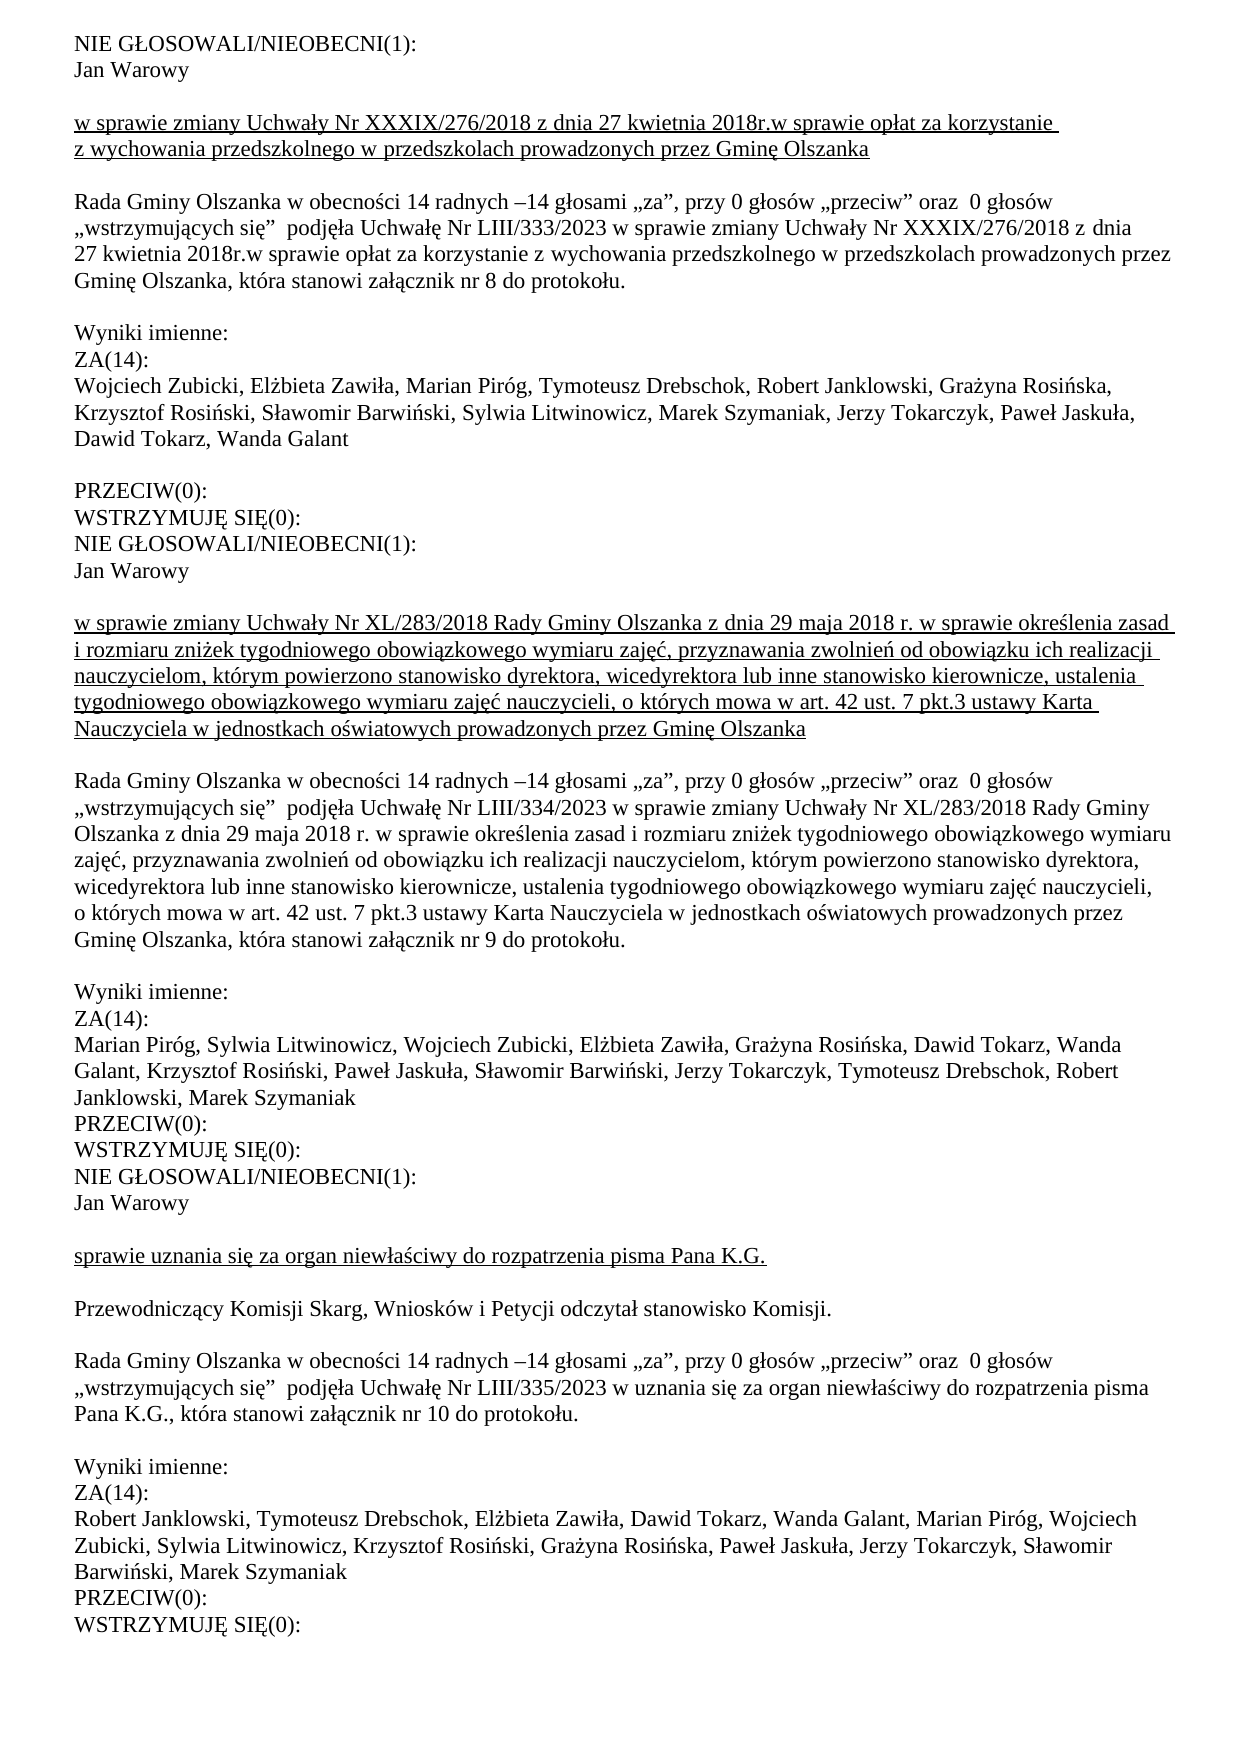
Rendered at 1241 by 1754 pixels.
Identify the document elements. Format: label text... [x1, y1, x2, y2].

text ZA(14): [74, 1479, 1181, 1505]
text Wyniki imienne: [74, 1453, 1181, 1479]
text Rada Gminy Olszanka w obecności 14 radnych –14 głosami „za”, przy 0 głosów „przeciw” oraz 0 głosów „wstrzymujących się” podjęła Uchwałę Nr LIII/335/2023 w uznania się za organ niewłaściwy do rozpatrzenia pisma Pana K.G., która stanowi załącznik nr 10 do protokołu. [74, 1347, 1181, 1426]
text Wyniki imienne: [74, 319, 1181, 346]
text PRZECIW(0): [74, 478, 1181, 504]
text ZA(14): [74, 346, 1181, 372]
text ZA(14): [74, 1005, 1181, 1031]
text WSTRZYMUJĘ SIĘ(0): [74, 1136, 1181, 1163]
text PRZECIW(0): [74, 1110, 1181, 1136]
text Jan Warowy [74, 56, 1181, 82]
text Jan Warowy [74, 557, 1181, 583]
text Robert Janklowski, Tymoteusz Drebschok, Elżbieta Zawiła, Dawid Tokarz, Wanda Galant, Marian Piróg, Wojciech Zubicki, Sylwia Litwinowicz, Krzysztof Rosiński, Grażyna Rosińska, Paweł Jaskuła, Jerzy Tokarczyk, Sławomir Barwiński, Marek Szymaniak [74, 1505, 1181, 1584]
text NIE GŁOSOWALI/NIEOBECNI(1): [74, 530, 1181, 557]
text sprawie uznania się za organ niewłaściwy do rozpatrzenia pisma Pana K.G. [74, 1242, 1181, 1268]
text WSTRZYMUJĘ SIĘ(0): [74, 504, 1181, 530]
text Rada Gminy Olszanka w obecności 14 radnych –14 głosami „za”, przy 0 głosów „przeciw” oraz 0 głosów „wstrzymujących się” podjęła Uchwałę Nr LIII/334/2023 w sprawie zmiany Uchwały Nr XL/283/2018 Rady Gminy Olszanka z dnia 29 maja 2018 r. w sprawie określenia zasad i rozmiaru zniżek tygodniowego obowiązkowego wymiaru zajęć, przyznawania zwolnień od obowiązku ich realizacji nauczycielom, którym powierzono stanowisko dyrektora, wicedyrektora lub inne stanowisko kierownicze, ustalenia tygodniowego obowiązkowego wymiaru zajęć nauczycieli, o których mowa w art. 42 ust. 7 pkt.3 ustawy Karta Nauczyciela w jednostkach oświatowych prowadzonych przez Gminę Olszanka, która stanowi załącznik nr 9 do protokołu. [74, 767, 1181, 952]
text w sprawie zmiany Uchwały Nr XL/283/2018 Rady Gminy Olszanka z dnia 29 maja 2018 r. w sprawie określenia zasad i rozmiaru zniżek tygodniowego obowiązkowego wymiaru zajęć, przyznawania zwolnień od obowiązku ich realizacji nauczycielom, którym powierzono stanowisko dyrektora, wicedyrektora lub inne stanowisko kierownicze, ustalenia tygodniowego obowiązkowego wymiaru zajęć nauczycieli, o których mowa w art. 42 ust. 7 pkt.3 ustawy Karta Nauczyciela w jednostkach oświatowych prowadzonych przez Gminę Olszanka [74, 609, 1181, 741]
text WSTRZYMUJĘ SIĘ(0): [74, 1611, 1181, 1637]
text Wyniki imienne: [74, 978, 1181, 1005]
text NIE GŁOSOWALI/NIEOBECNI(1): [74, 1163, 1181, 1189]
text w sprawie zmiany Uchwały Nr XXXIX/276/2018 z dnia 27 kwietnia 2018r.w sprawie opłat za korzystanie z wychowania przedszkolnego w przedszkolach prowadzonych przez Gminę Olszanka [74, 109, 1181, 161]
text PRZECIW(0): [74, 1584, 1181, 1611]
text NIE GŁOSOWALI/NIEOBECNI(1): [74, 29, 1181, 56]
text Marian Piróg, Sylwia Litwinowicz, Wojciech Zubicki, Elżbieta Zawiła, Grażyna Rosińska, Dawid Tokarz, Wanda Galant, Krzysztof Rosiński, Paweł Jaskuła, Sławomir Barwiński, Jerzy Tokarczyk, Tymoteusz Drebschok, Robert Janklowski, Marek Szymaniak [74, 1031, 1181, 1110]
text Jan Warowy [74, 1189, 1181, 1216]
text Wojciech Zubicki, Elżbieta Zawiła, Marian Piróg, Tymoteusz Drebschok, Robert Janklowski, Grażyna Rosińska, Krzysztof Rosiński, Sławomir Barwiński, Sylwia Litwinowicz, Marek Szymaniak, Jerzy Tokarczyk, Paweł Jaskuła, Dawid Tokarz, Wanda Galant [74, 372, 1181, 451]
text Rada Gminy Olszanka w obecności 14 radnych –14 głosami „za”, przy 0 głosów „przeciw” oraz 0 głosów „wstrzymujących się” podjęła Uchwałę Nr LIII/333/2023 w sprawie zmiany Uchwały Nr XXXIX/276/2018 z dnia 27 kwietnia 2018r.w sprawie opłat za korzystanie z wychowania przedszkolnego w przedszkolach prowadzonych przez Gminę Olszanka, która stanowi załącznik nr 8 do protokołu. [74, 188, 1181, 293]
text Przewodniczący Komisji Skarg, Wniosków i Petycji odczytał stanowisko Komisji. [74, 1294, 1181, 1321]
